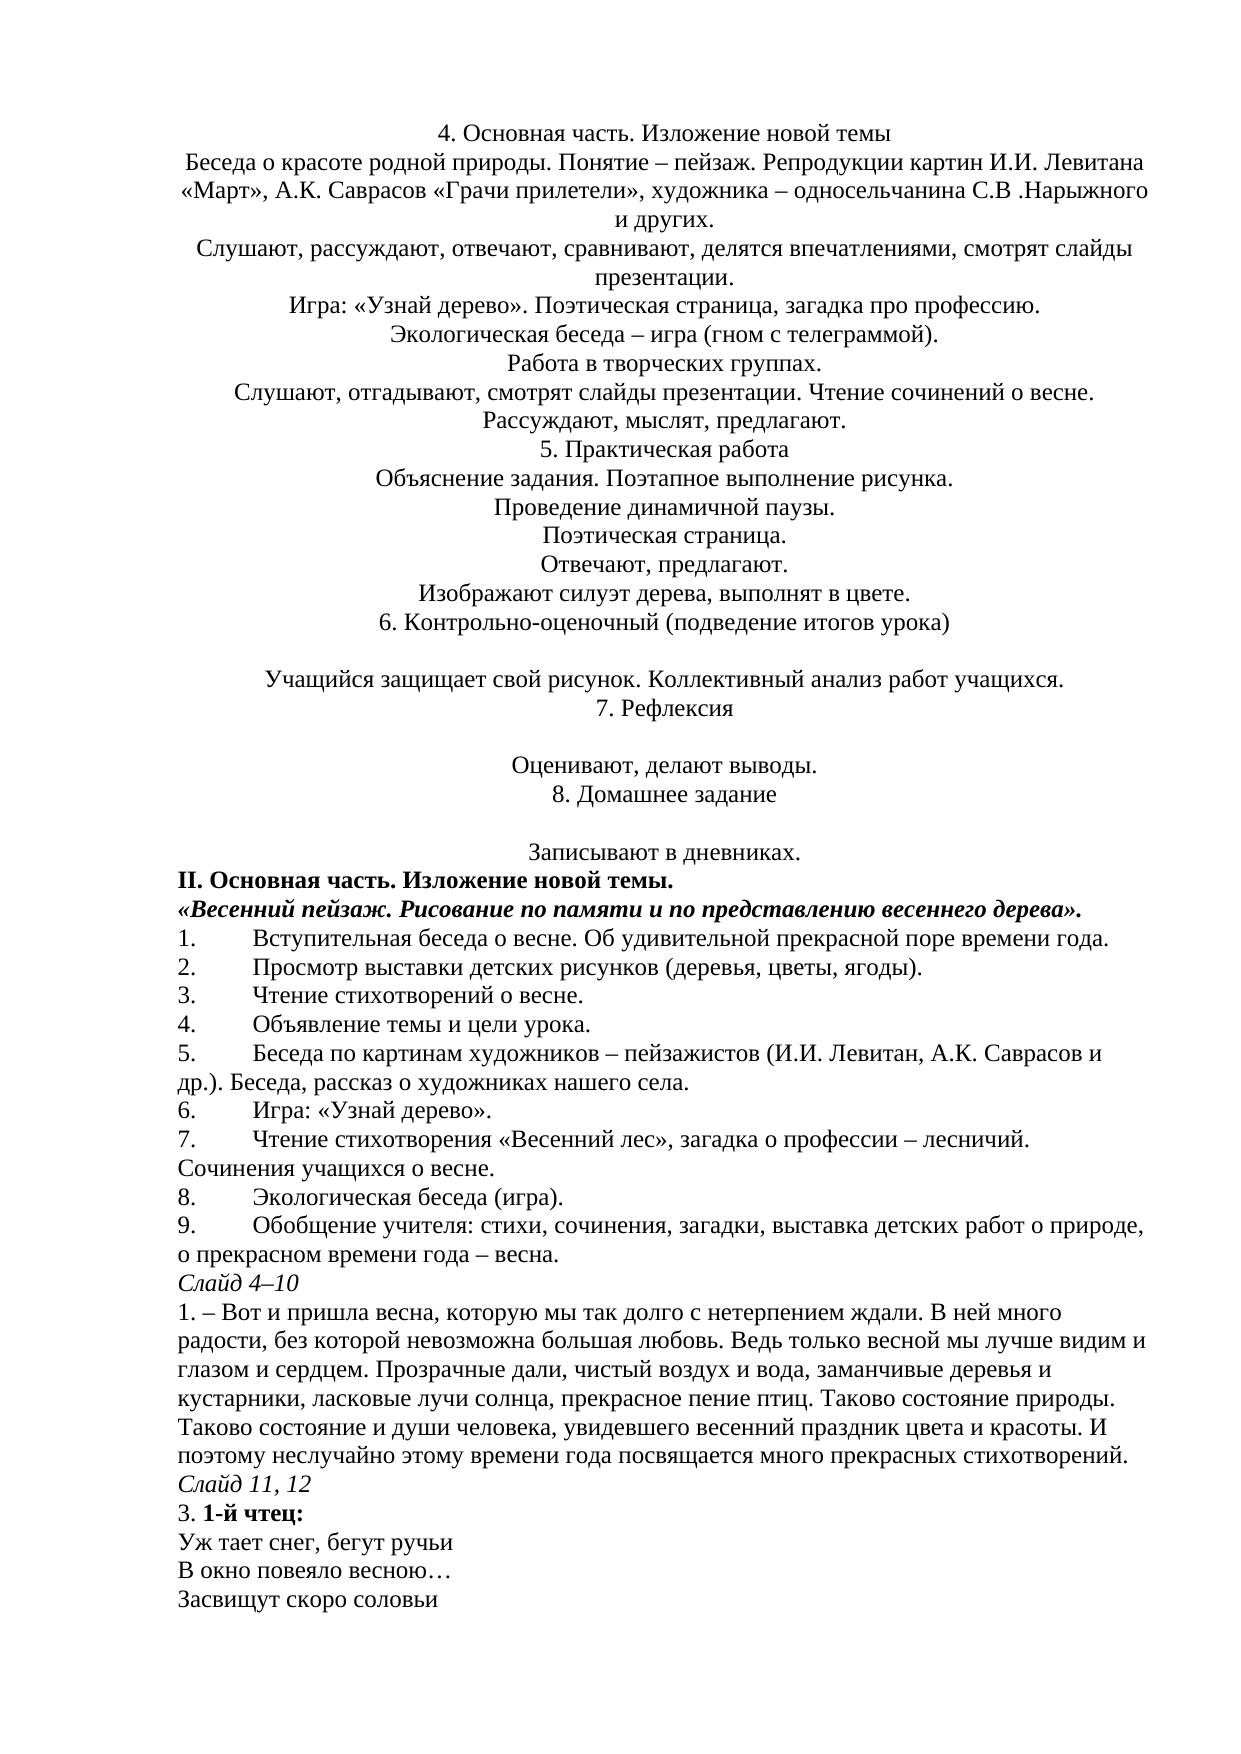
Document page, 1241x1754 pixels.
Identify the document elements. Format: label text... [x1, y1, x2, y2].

text Беседа о красоте родной природы. Понятие – пейзаж. Репродукции картин И.И. Левитана «Март», А.К. Саврасов «Грачи прилетели», художника – односельчанина С.В .Нарыжного и других. [177, 147, 1152, 233]
text 7. Рефлексия [177, 693, 1152, 722]
list Чтение стихотворений о весне. [177, 981, 1152, 1009]
list Просмотр выставки детских рисунков (деревья, цветы, ягоды). [177, 952, 1152, 981]
text 1. – Вот и пришла весна, которую мы так долго с нетерпением ждали. В ней много радости, без которой невозможна большая любовь. Ведь только весной мы лучше видим и глазом и сердцем. Прозрачные дали, чистый воздух и вода, заманчивые деревья и кустарники, ласковые лучи солнца, прекрасное пение птиц. Таково состояние природы. Таково состояние и души человека, увидевшего весенний праздник цвета и красоты. И поэтому неслучайно этому времени года посвящается много прекрасных стихотворений. [177, 1297, 1152, 1469]
list Обобщение учителя: стихи, сочинения, загадки, выставка детских работ о природе, о прекрасном времени года – весна. [177, 1211, 1152, 1268]
list Игра: «Узнай дерево». [177, 1096, 1152, 1124]
text Игра: «Узнай дерево». Поэтическая страница, загадка про профессию. [177, 291, 1152, 319]
list Объявление темы и цели урока. [177, 1009, 1152, 1038]
text 6. Контрольно-оценочный (подведение итогов урока) [177, 607, 1152, 636]
text 4. Основная часть. Изложение новой темы [177, 118, 1152, 147]
text 3. 1-й чтец: [177, 1498, 1152, 1527]
text «Весенний пейзаж. Рисование по памяти и по представлению весеннего дерева». [177, 894, 1152, 923]
list Экологическая беседа (игра). [177, 1182, 1152, 1211]
text Слайд 11, 12 [177, 1469, 1152, 1498]
text Работа в творческих группах. [177, 348, 1152, 377]
text Изображают силуэт дерева, выполнят в цвете. [177, 578, 1152, 607]
list Чтение стихотворения «Весенний лес», загадка о профессии – лесничий. Сочинения учащихся о весне. [177, 1124, 1152, 1182]
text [177, 1527, 1152, 1613]
text Учащийся защищает свой рисунок. Коллективный анализ работ учащихся. [177, 664, 1152, 693]
text Слушают, отгадывают, смотрят слайды презентации. Чтение сочинений о весне. Рассуждают, мыслят, предлагают. [177, 377, 1152, 434]
text Записывают в дневниках. [177, 837, 1152, 866]
text Оценивают, делают выводы. [177, 751, 1152, 779]
list Беседа по картинам художников – пейзажистов (И.И. Левитан, А.К. Саврасов и др.). Беседа, рассказ о художниках нашего села. [177, 1038, 1152, 1096]
list Вступительная беседа о весне. Об удивительной прекрасной поре времени года. [177, 923, 1152, 952]
text Слайд 4–10 [177, 1268, 1152, 1297]
text 5. Практическая работа [177, 434, 1152, 463]
text Объяснение задания. Поэтапное выполнение рисунка. Проведение динамичной паузы. Поэтическая страница. [177, 463, 1152, 549]
text Слушают, рассуждают, отвечают, сравнивают, делятся впечатлениями, смотрят слайды презентации. [177, 233, 1152, 291]
text Экологическая беседа – игра (гном с телеграммой). [177, 319, 1152, 348]
text II. Основная часть. Изложение новой темы. [177, 866, 1152, 894]
text Отвечают, предлагают. [177, 549, 1152, 578]
text 8. Домашнее задание [177, 779, 1152, 808]
